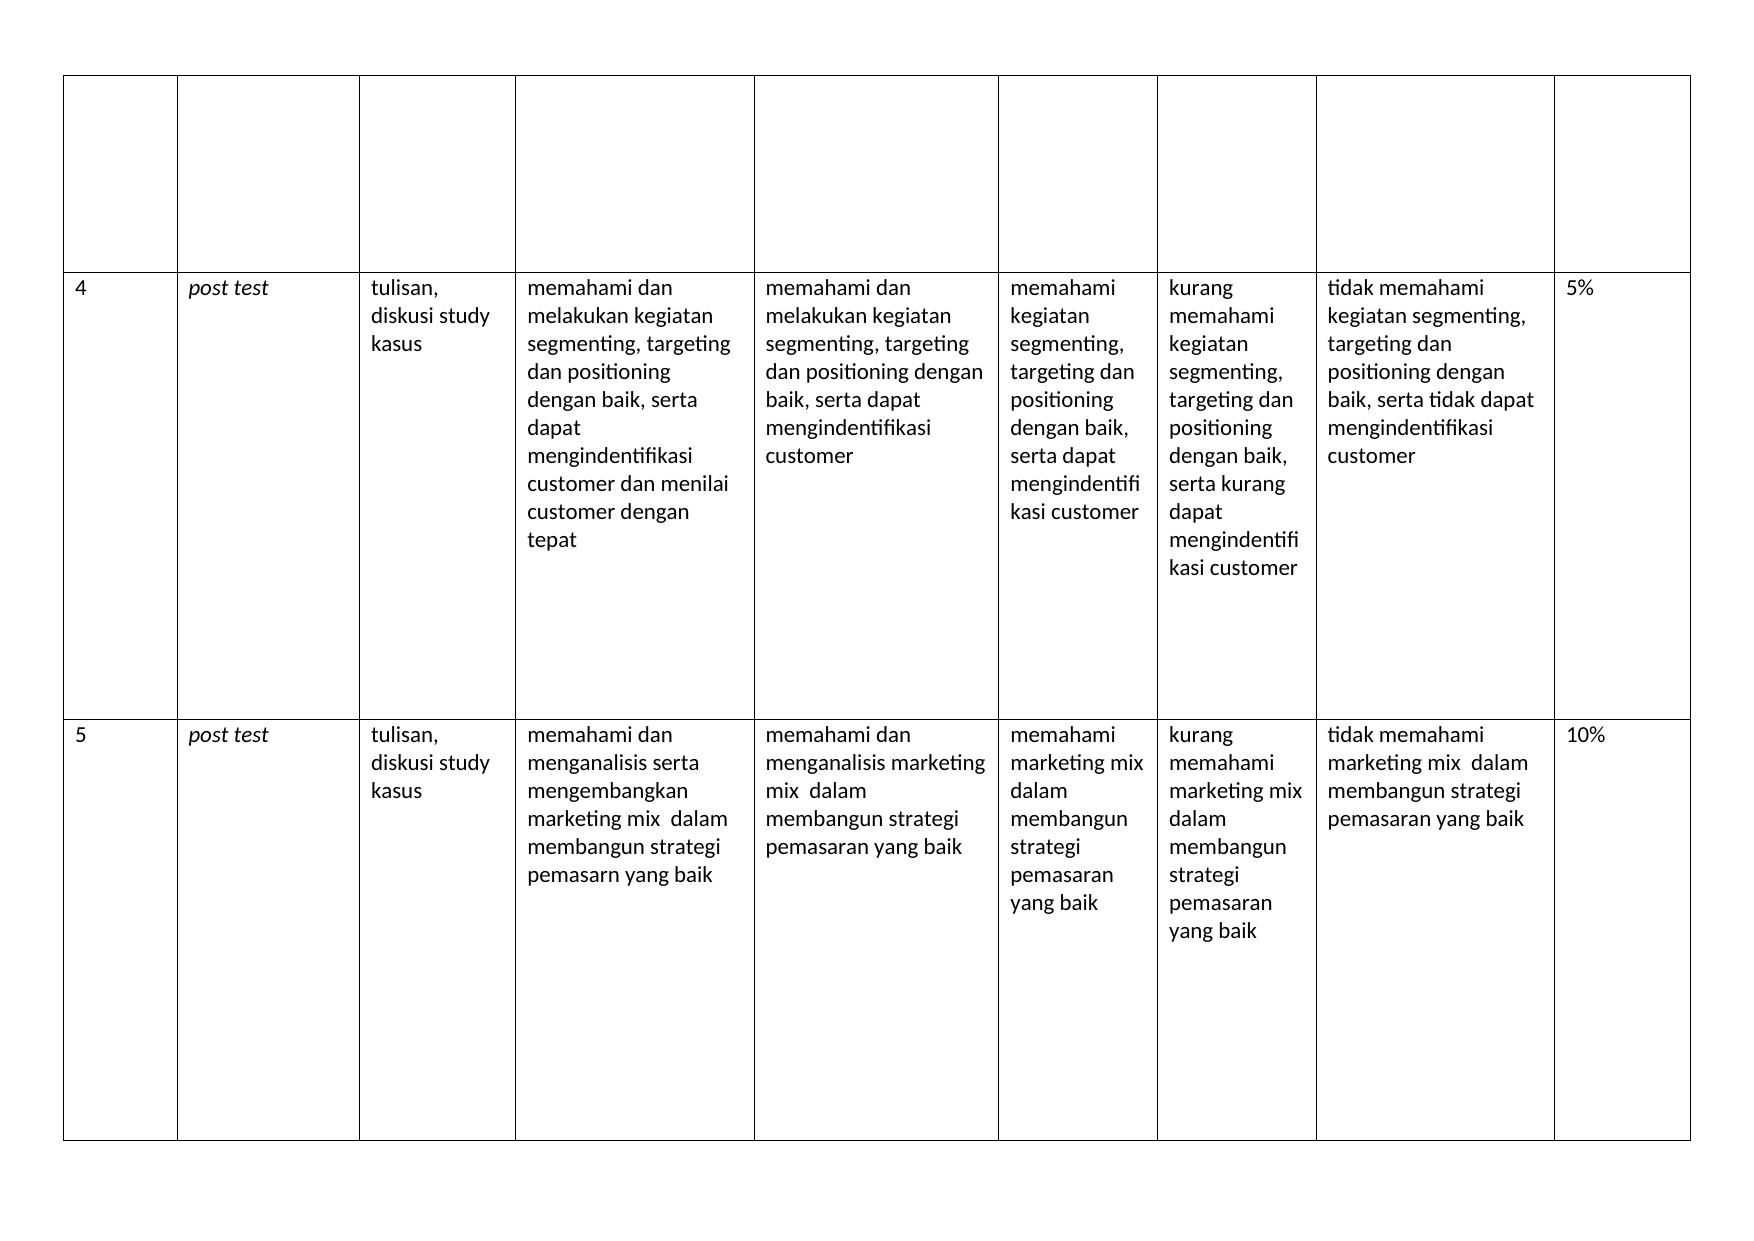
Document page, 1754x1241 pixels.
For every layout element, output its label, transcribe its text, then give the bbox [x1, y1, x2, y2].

table_cell tidak memahami kegiatan segmenting, targeting dan positioning dengan baik, serta tidak dapat mengindentifikasi customer [1317, 273, 1554, 719]
table_cell post test [178, 720, 359, 1140]
table_cell kurang memahami kegiatan segmenting, targeting dan positioning dengan baik, serta kurang dapat mengindentifikasi customer [1158, 273, 1316, 719]
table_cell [360, 720, 515, 1140]
table_cell memahami dan melakukan kegiatan segmenting, targeting dan positioning dengan baik, serta dapat mengindentifikasi customer [755, 273, 998, 719]
table_cell 5 [64, 720, 177, 1140]
table_cell memahami kegiatan segmenting, targeting dan positioning dengan baik, serta dapat mengindentifikasi customer [999, 273, 1157, 719]
table_cell memahami dan melakukan kegiatan segmenting, targeting dan positioning dengan baik, serta dapat mengindentifikasi customer dan menilai customer dengan tepat [516, 273, 754, 719]
table_cell memahami dan menganalisis serta mengembangkan marketing mix dalam membangun strategi pemasarn yang baik [516, 720, 754, 1140]
table_cell post test [178, 273, 359, 719]
table_cell 5% [1555, 273, 1690, 719]
table_cell 4 [64, 273, 177, 719]
table_cell 10% [1555, 720, 1690, 1140]
table_cell memahami marketing mix dalam membangun strategi pemasaran yang baik [999, 720, 1157, 1140]
table_cell kurang memahami marketing mix dalam membangun strategi pemasaran yang baik [1158, 720, 1316, 1140]
table_cell tidak memahami marketing mix dalam membangun strategi pemasaran yang baik [1317, 720, 1554, 1140]
table_cell memahami dan menganalisis marketing mix dalam membangun strategi pemasaran yang baik [755, 720, 998, 1140]
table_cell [360, 273, 515, 719]
